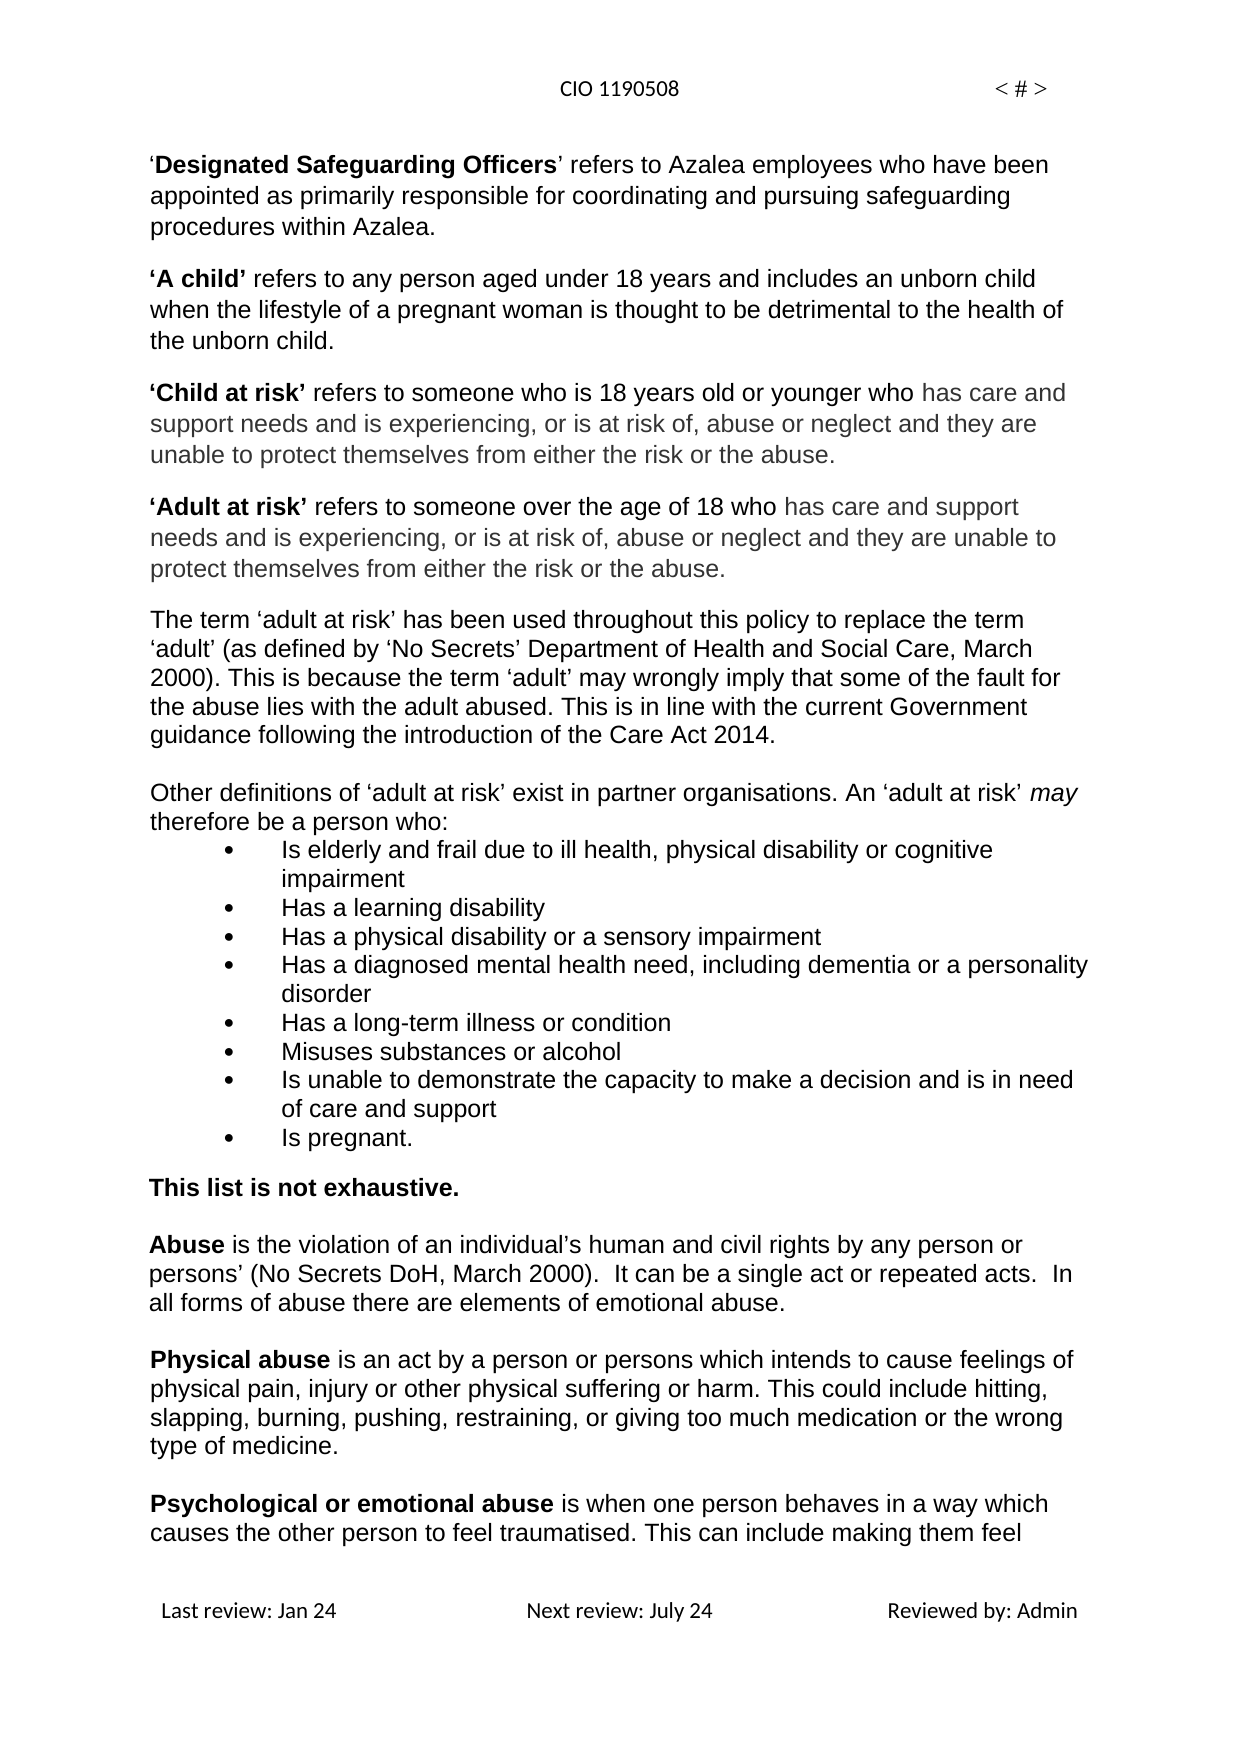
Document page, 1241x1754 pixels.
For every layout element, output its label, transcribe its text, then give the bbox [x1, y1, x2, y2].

list Has a learning disability [225, 893, 1090, 922]
text Other definitions of ‘adult at risk’ exist in partner organisations. An ‘adult at risk’ may therefore be a person who: [150, 778, 1090, 835]
list Misuses substances or alcohol [225, 1037, 1090, 1065]
list Has a physical disability or a sensory impairment [225, 922, 1090, 950]
text Abuse is the violation of an individual’s human and civil rights by any person or persons’ (No Secrets DoH, March 2000). It can be a single act or repeated acts. In all forms of abuse there are elements of emotional abuse. [148, 1230, 1090, 1316]
list Has a diagnosed mental health need, including dementia or a personality disorder [225, 950, 1090, 1008]
text ‘Adult at risk’ refers to someone over the age of 18 who has care and support needs and is experiencing, or is at risk of, abuse or neglect and they are unable to protect themselves from either the risk or the abuse. [149, 492, 1090, 582]
text ‘Designated Safeguarding Officers’ refers to Azalea employees who have been appointed as primarily responsible for coordinating and pursuing safeguarding procedures within Azalea. [149, 150, 1090, 241]
list Is pregnant. [225, 1123, 1090, 1152]
list Is unable to demonstrate the capacity to make a decision and is in need of care and support [225, 1065, 1090, 1123]
text This list is not exhaustive. [148, 1172, 1090, 1201]
list Is elderly and frail due to ill health, physical disability or cognitive impairment [225, 835, 1090, 893]
text ‘A child’ refers to any person aged under 18 years and includes an unborn child when the lifestyle of a pregnant woman is thought to be detrimental to the health of the unborn child. [149, 264, 1090, 355]
text Physical abuse is an act by a person or persons which intends to cause feelings of physical pain, injury or other physical suffering or harm. This could include hitting, slapping, burning, pushing, restraining, or giving too much medication or the wrong type of medicine. [150, 1345, 1090, 1460]
text ‘Child at risk’ refers to someone who is 18 years old or younger who has care and support needs and is experiencing, or is at risk of, abuse or neglect and they are unable to protect themselves from either the risk or the abuse. [149, 378, 1090, 468]
list Has a long-term illness or condition [225, 1008, 1090, 1037]
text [150, 1489, 1090, 1546]
text The term ‘adult at risk’ has been used throughout this policy to replace the term ‘adult’ (as defined by ‘No Secrets’ Department of Health and Social Care, March 2000). This is because the term ‘adult’ may wrongly imply that some of the fault for the abuse lies with the adult abused. This is in line with the current Government guidance following the introduction of the Care Act 2014. [150, 605, 1090, 749]
